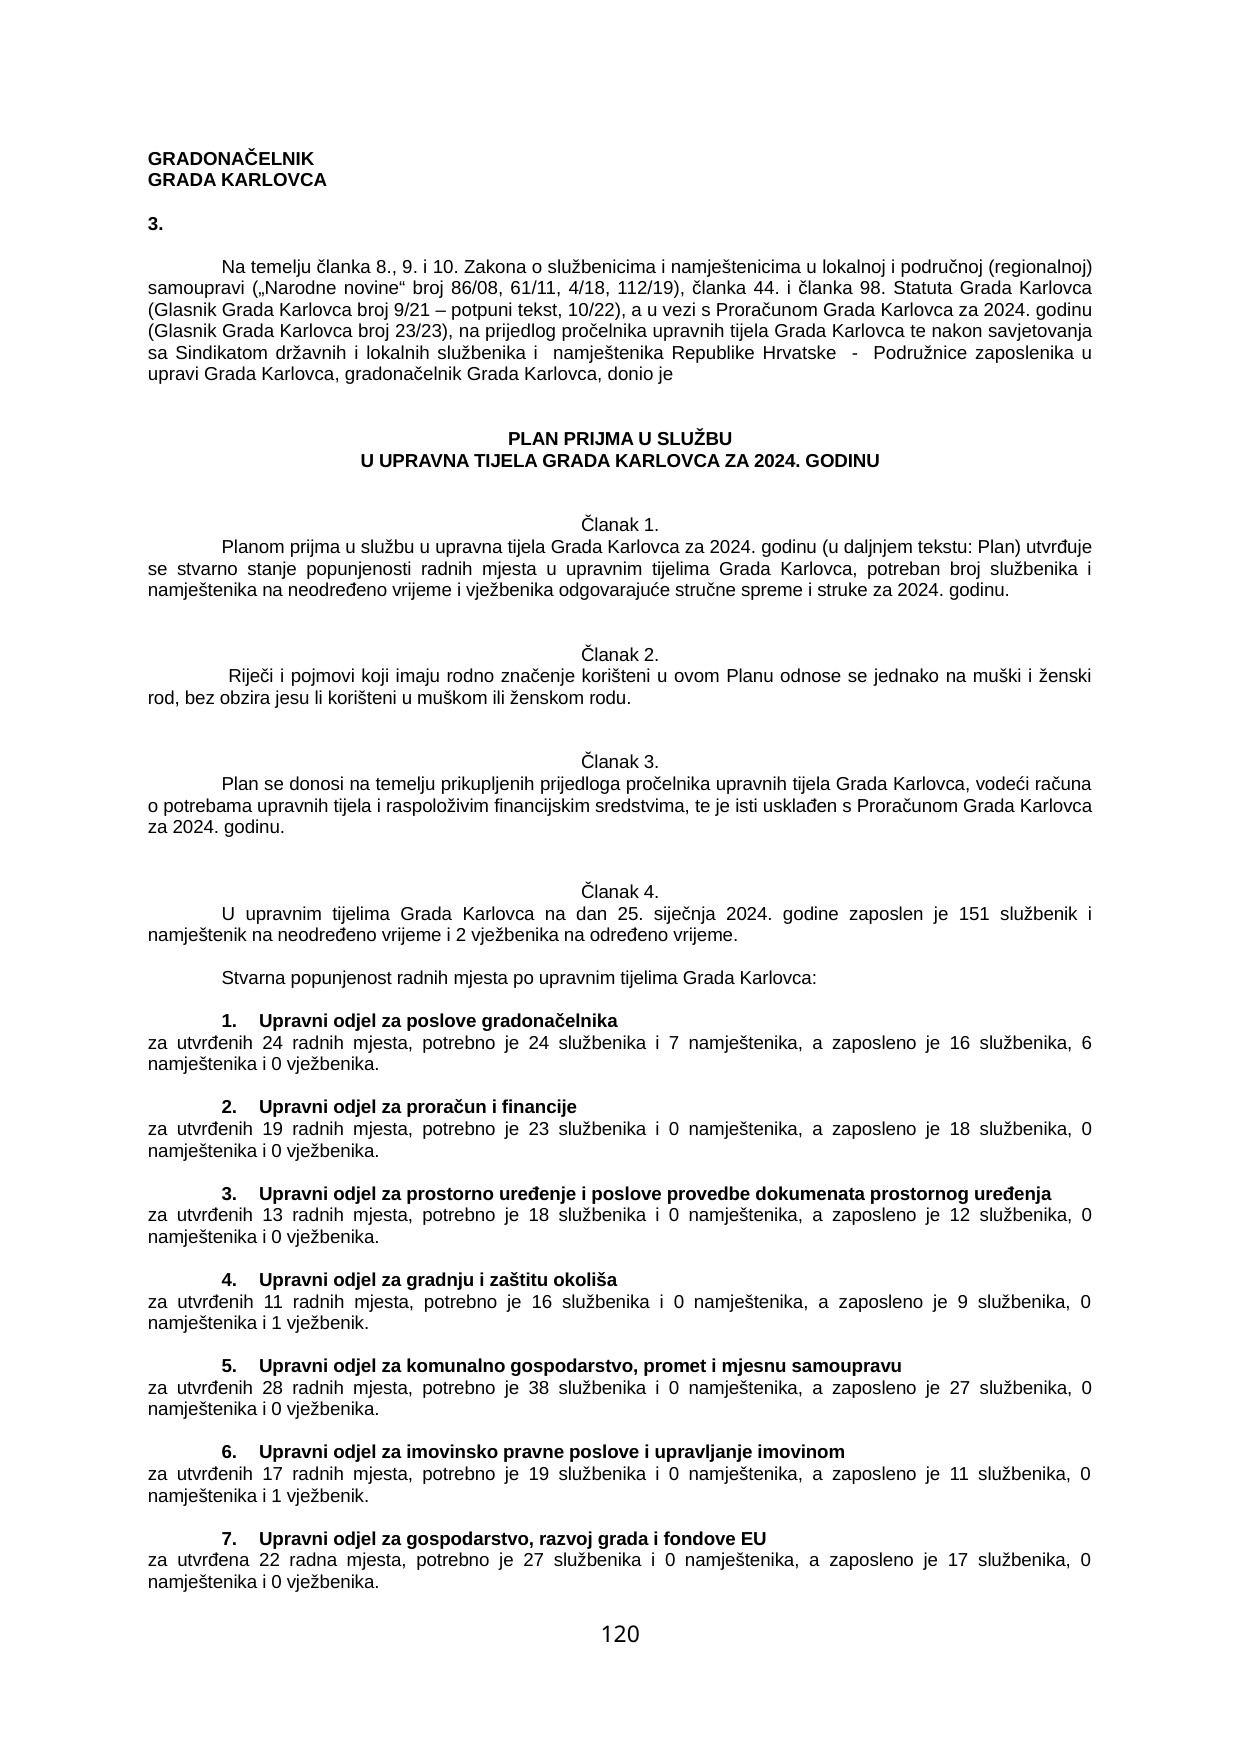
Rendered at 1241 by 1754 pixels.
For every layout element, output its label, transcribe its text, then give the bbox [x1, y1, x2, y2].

list Upravni odjel za gradnju i zaštitu okoliša [221, 1269, 1093, 1290]
list Upravni odjel za imovinsko pravne poslove i upravljanje imovinom [221, 1441, 1093, 1463]
text GRADA KARLOVCA [148, 169, 1093, 191]
text za utvrđenih 28 radnih mjesta, potrebno je 38 službenika i 0 namještenika, a zaposleno je 27 službenika, 0 namještenika i 0 vježbenika. [148, 1377, 1093, 1420]
text 3. [148, 212, 1093, 234]
text U UPRAVNA TIJELA GRADA KARLOVCA ZA 2024. GODINU [148, 449, 1093, 471]
text za utvrđenih 17 radnih mjesta, potrebno je 19 službenika i 0 namještenika, a zaposleno je 11 službenika, 0 namještenika i 1 vježbenik. [148, 1463, 1093, 1506]
text GRADONAČELNIK [148, 148, 1093, 169]
text PLAN PRIJMA U SLUŽBU [148, 428, 1093, 449]
list Upravni odjel za poslove gradonačelnika [221, 1010, 1093, 1032]
text za utvrđenih 11 radnih mjesta, potrebno je 16 službenika i 0 namještenika, a zaposleno je 9 službenika, 0 namještenika i 1 vježbenik. [148, 1290, 1093, 1333]
text za utvrđenih 19 radnih mjesta, potrebno je 23 službenika i 0 namještenika, a zaposleno je 18 službenika, 0 namještenika i 0 vježbenika. [148, 1118, 1093, 1161]
text Plan se donosi na temelju prikupljenih prijedloga pročelnika upravnih tijela Grada Karlovca, vodeći računa o potrebama upravnih tijela i raspoloživim financijskim sredstvima, te je isti usklađen s Proračunom Grada Karlovca za 2024. godinu. [148, 773, 1093, 838]
list Upravni odjel za proračun i financije [221, 1096, 1093, 1118]
text Članak 4. [148, 881, 1093, 902]
text Planom prijma u službu u upravna tijela Grada Karlovca za 2024. godinu (u daljnjem tekstu: Plan) utvrđuje se stvarno stanje popunjenosti radnih mjesta u upravnim tijelima Grada Karlovca, potreban broj službenika i namještenika na neodređeno vrijeme i vježbenika odgovarajuće stručne spreme i struke za 2024. godinu. [148, 536, 1093, 600]
text Riječi i pojmovi koji imaju rodno značenje korišteni u ovom Planu odnose se jednako na muški i ženski rod, bez obzira jesu li korišteni u muškom ili ženskom rodu. [148, 665, 1093, 708]
text Članak 1. [148, 514, 1093, 536]
list Upravni odjel za prostorno uređenje i poslove provedbe dokumenata prostornog uređenja [221, 1183, 1093, 1204]
text Članak 2. [148, 643, 1093, 665]
text Stvarna popunjenost radnih mjesta po upravnim tijelima Grada Karlovca: [148, 967, 1093, 988]
text U upravnim tijelima Grada Karlovca na dan 25. siječnja 2024. godine zaposlen je 151 službenik i namještenik na neodređeno vrijeme i 2 vježbenika na određeno vrijeme. [148, 902, 1093, 945]
text Članak 3. [148, 751, 1093, 773]
list Upravni odjel za komunalno gospodarstvo, promet i mjesnu samoupravu [221, 1355, 1093, 1377]
text za utvrđenih 13 radnih mjesta, potrebno je 18 službenika i 0 namještenika, a zaposleno je 12 službenika, 0 namještenika i 0 vježbenika. [148, 1204, 1093, 1247]
text za utvrđenih 24 radnih mjesta, potrebno je 24 službenika i 7 namještenika, a zaposleno je 16 službenika, 6 namještenika i 0 vježbenika. [148, 1032, 1093, 1075]
text za utvrđena 22 radna mjesta, potrebno je 27 službenika i 0 namještenika, a zaposleno je 17 službenika, 0 namještenika i 0 vježbenika. [148, 1549, 1093, 1592]
text Na temelju članka 8., 9. i 10. Zakona o službenicima i namještenicima u lokalnoj i područnoj (regionalnoj) samoupravi („Narodne novine“ broj 86/08, 61/11, 4/18, 112/19), članka 44. i članka 98. Statuta Grada Karlovca (Glasnik Grada Karlovca broj 9/21 – potpuni tekst, 10/22), a u vezi s Proračunom Grada Karlovca za 2024. godinu (Glasnik Grada Karlovca broj 23/23), na prijedlog pročelnika upravnih tijela Grada Karlovca te nakon savjetovanja sa Sindikatom državnih i lokalnih službenika i namještenika Republike Hrvatske - Podružnice zaposlenika u upravi Grada Karlovca, gradonačelnik Grada Karlovca, donio je [148, 255, 1093, 385]
list Upravni odjel za gospodarstvo, razvoj grada i fondove EU [221, 1528, 1093, 1549]
